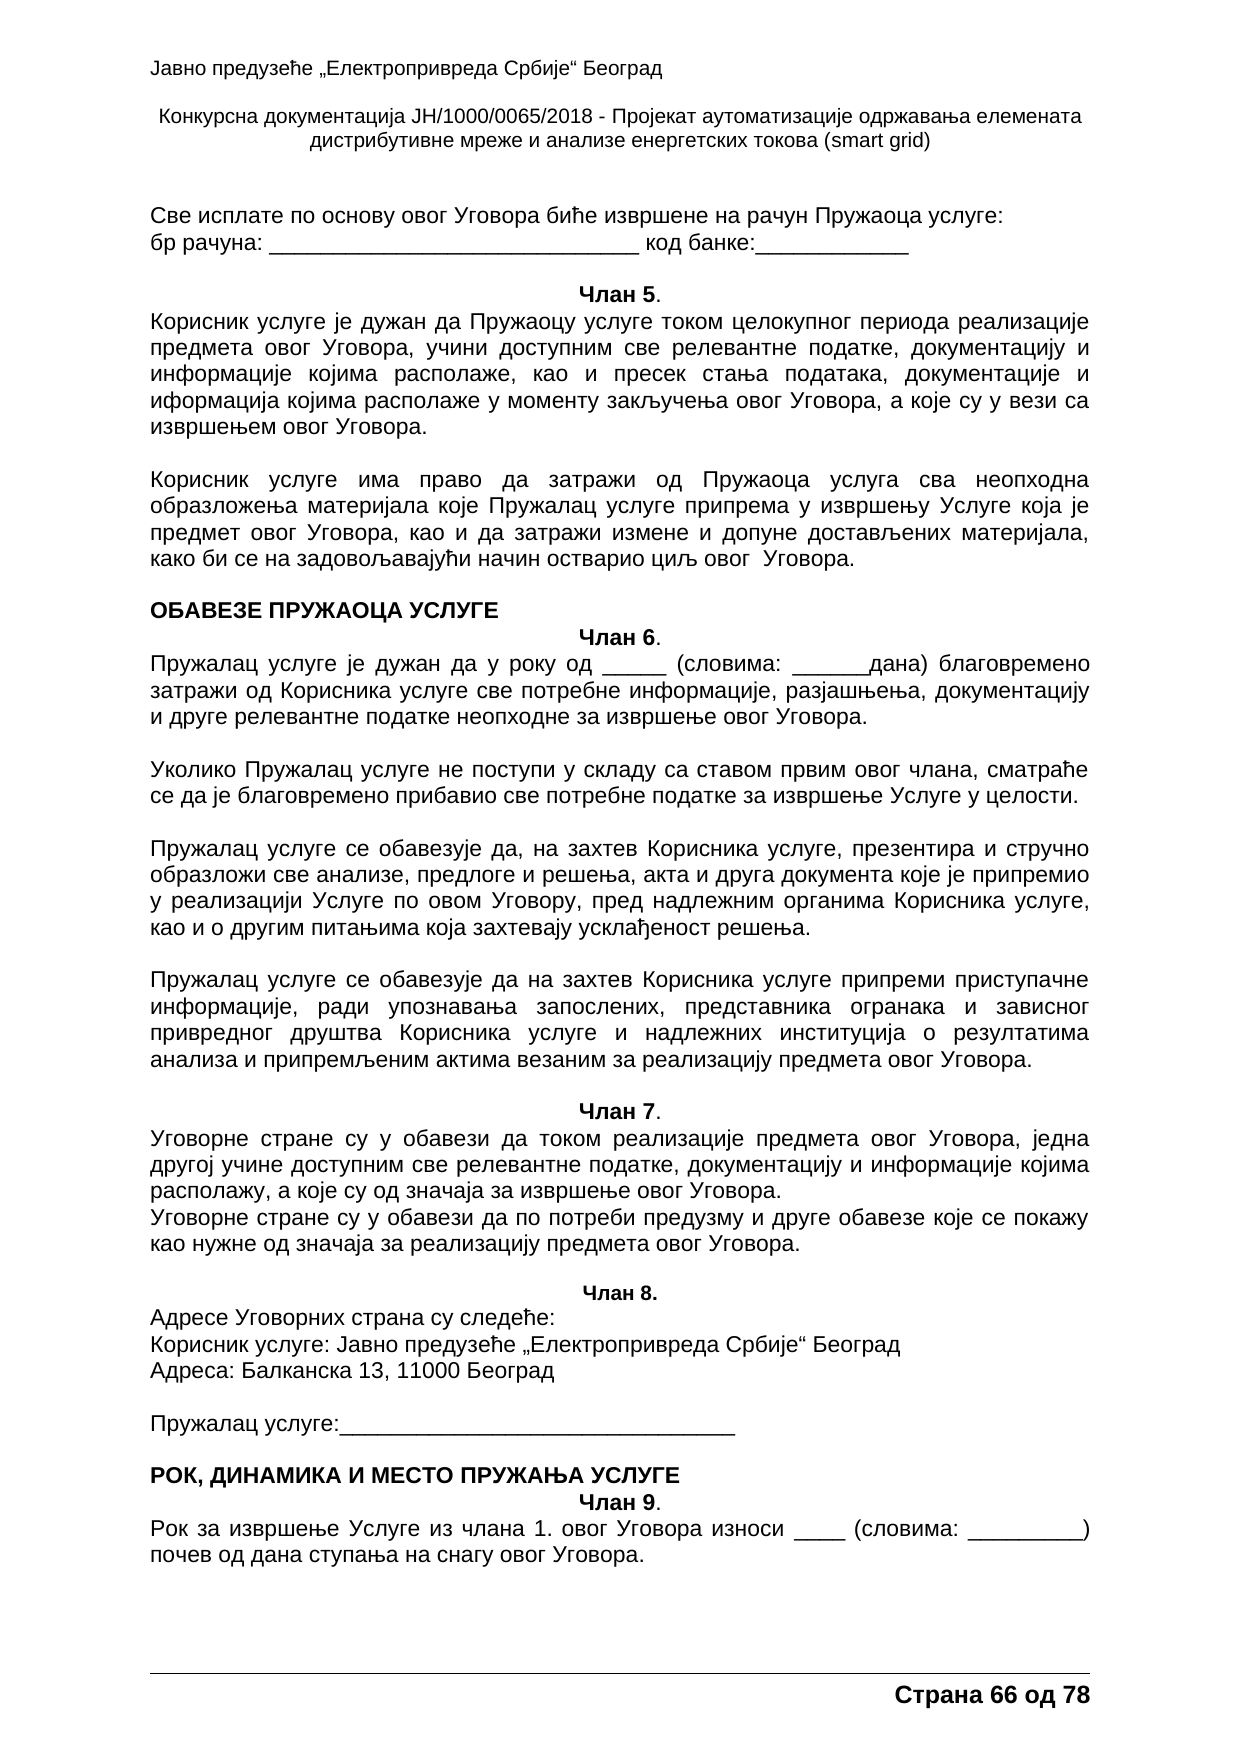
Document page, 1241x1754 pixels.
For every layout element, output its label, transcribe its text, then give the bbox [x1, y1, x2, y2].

text РОК, ДИНАМИКА И МЕСТО ПРУЖАЊА УСЛУГЕ [150, 1462, 1090, 1489]
text Члан 9. [150, 1489, 1090, 1515]
text Уговорне стране су у обавези да током реализације предмета овог Уговора, једна другој учине доступним све релевантне податке, документацију и информације којима располажу, а које су од значаја за извршење овог Уговора. [150, 1124, 1090, 1204]
text Све исплате по основу овог Уговора биће извршене на рачун Пружаоца услуге: [150, 202, 1090, 228]
text Пружалац услуге:_______________________________ [150, 1410, 1090, 1436]
text Уговорне стране су у обавези да по потреби предузму и друге обавезе које се покажу као нужне од значаја за реализацију предмета овог Уговора. [150, 1204, 1090, 1256]
text Пружалац услуге се обавезује да, на захтев Корисника услуге, презентира и стручно образложи све анализе, предлоге и решења, акта и друга документа које је припремио у реализацији Услуге по овом Уговору, пред надлежним органима Корисника услуге, као и о другим питањима која захтевају усклађеност решења. [150, 835, 1090, 940]
text ОБАВЕЗЕ ПРУЖАОЦА УСЛУГЕ [150, 597, 1090, 624]
text Адресе Уговорних страна су следеће: [150, 1304, 1090, 1331]
text Рок за извршење Услуге из члана 1. овог Уговора износи ____ (словима: _________) почев од дана ступања на снагу овог Уговора. [150, 1515, 1090, 1568]
text Члан 7. [150, 1098, 1090, 1124]
text Корисник услуге има право да затражи од Пружаоца услуга сва неопходна образложења материјала које Пружалац услуге припрема у извршењу Услуге која је предмет овог Уговора, као и да затражи измене и допуне достављених материјала, како би се на задовољавајући начин остварио циљ овог Уговора. [150, 466, 1090, 571]
text Пружалац услуге је дужан да у року од _____ (словима: ______дана) благовремено затражи од Корисника услуге све потребне информације, разјашњења, документацију и друге релевантне податке неопходне за извршење овог Уговора. [150, 650, 1090, 729]
text Корисник услуге је дужан да Пружаоцу услуге током целокупног периода реализације предмета овог Уговора, учини доступним све релевантне податке, документацију и информације којима располаже, као и пресек стања података, документације и иформација којима располаже у моменту закључења овог Уговора, а које су у вези са извршењем овог Уговора. [150, 308, 1090, 439]
text Члан 8. [150, 1280, 1090, 1304]
text Члан 6. [150, 624, 1090, 650]
text Адреса: Балканска 13, 11000 Београд [150, 1357, 1090, 1383]
text Уколико Пружалац услуге не поступи у складу са ставом првим овог члана, сматраће се да је благовремено прибавио све потребне податке за извршење Услуге у целости. [150, 756, 1090, 808]
text бр рачуна: _____________________________ код банке:____________ [150, 228, 1090, 255]
text Корисник услуге: Јавно предузеће „Електропривреда Србије“ Београд [150, 1331, 1090, 1357]
text Пружалац услуге се обавезује да на захтев Корисника услуге припреми приступачне информације, ради упознавања запослених, предстaвника огранака и зависног привредног друштва Корисника услуге и надлежних институција о резултатима анализа и припремљеним актима везаним за реализацију предмета овог Уговора. [150, 966, 1090, 1072]
text Члан 5. [150, 281, 1090, 308]
